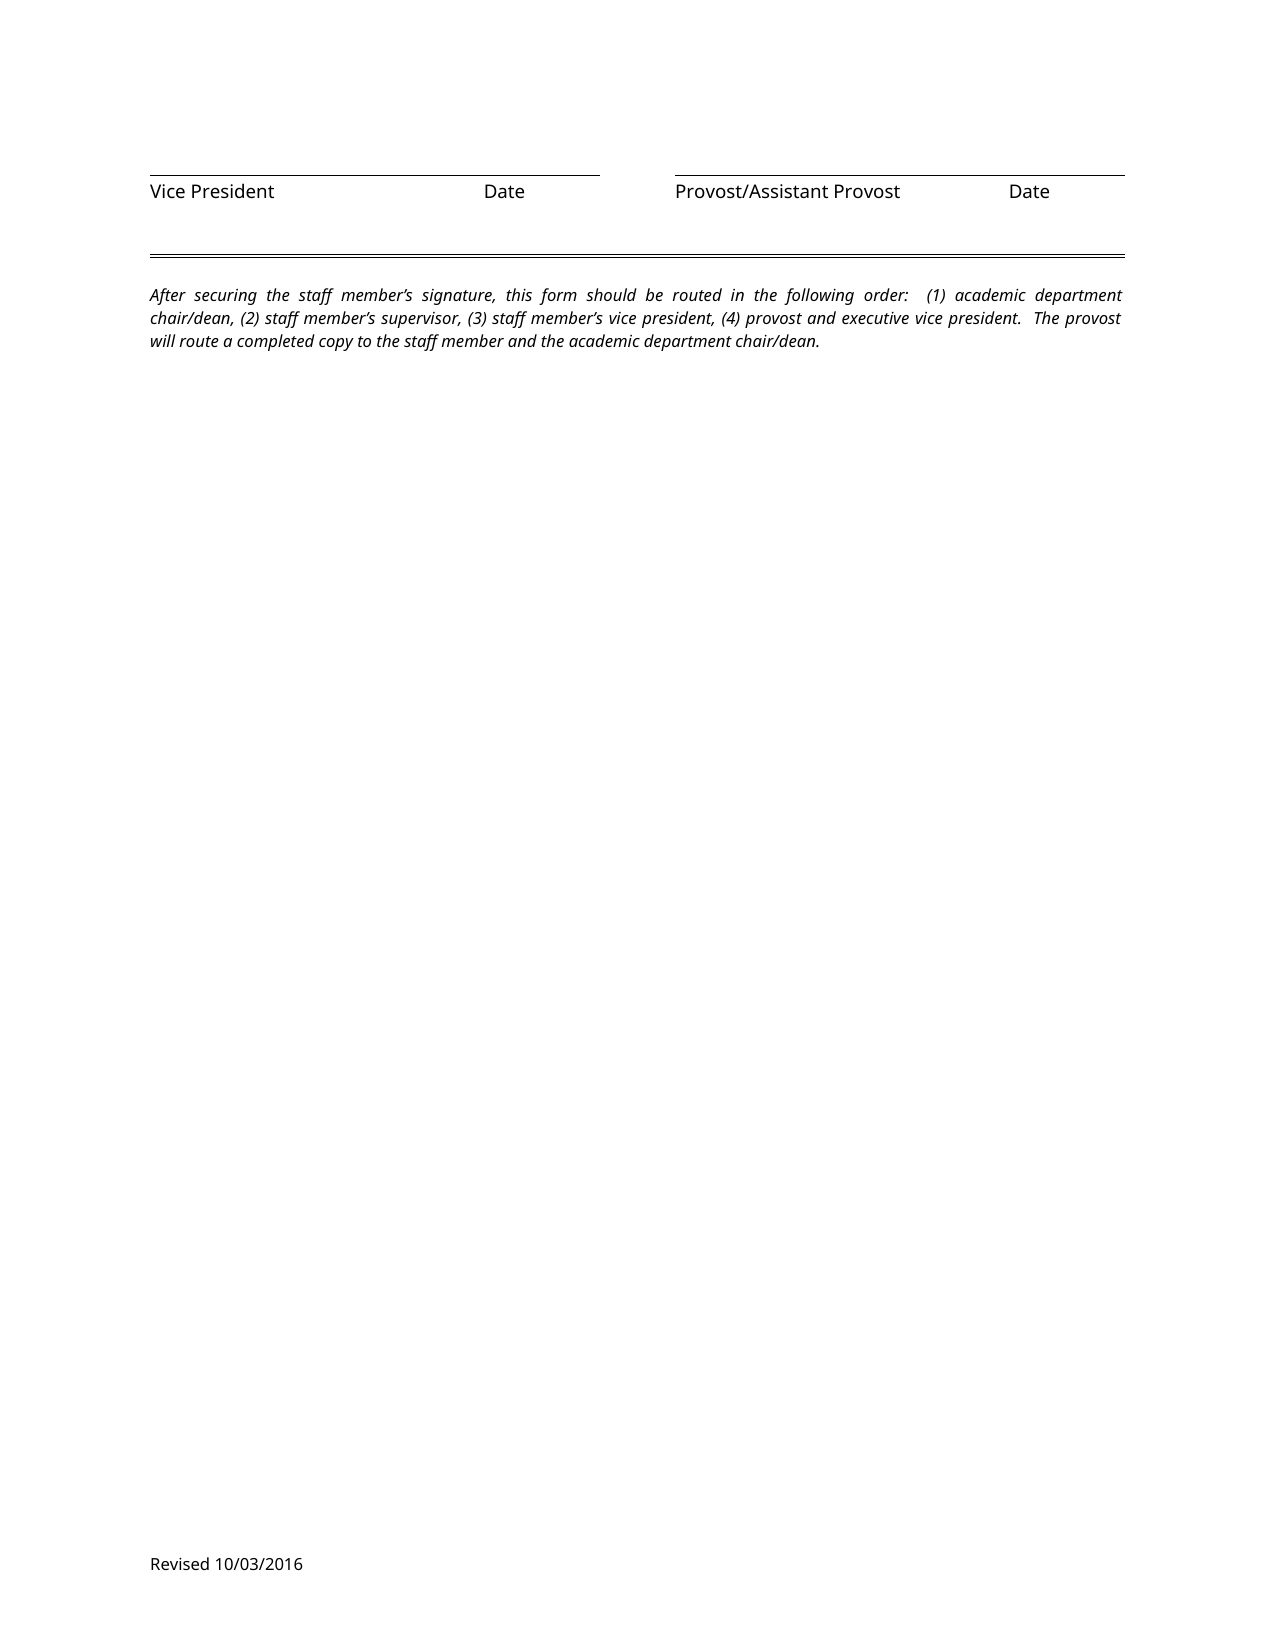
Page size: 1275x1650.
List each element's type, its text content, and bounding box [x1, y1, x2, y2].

text Vice President Date Provost/Assistant Provost Date [150, 179, 1125, 204]
text After securing the staff member’s signature, this form should be routed in the following order: (1) academic department chair/dean, (2) staff member’s supervisor, (3) staff member’s vice president, (4) provost and executive vice president. The provost will route a completed copy to the staff member and the academic department chair/dean. [150, 284, 1125, 352]
